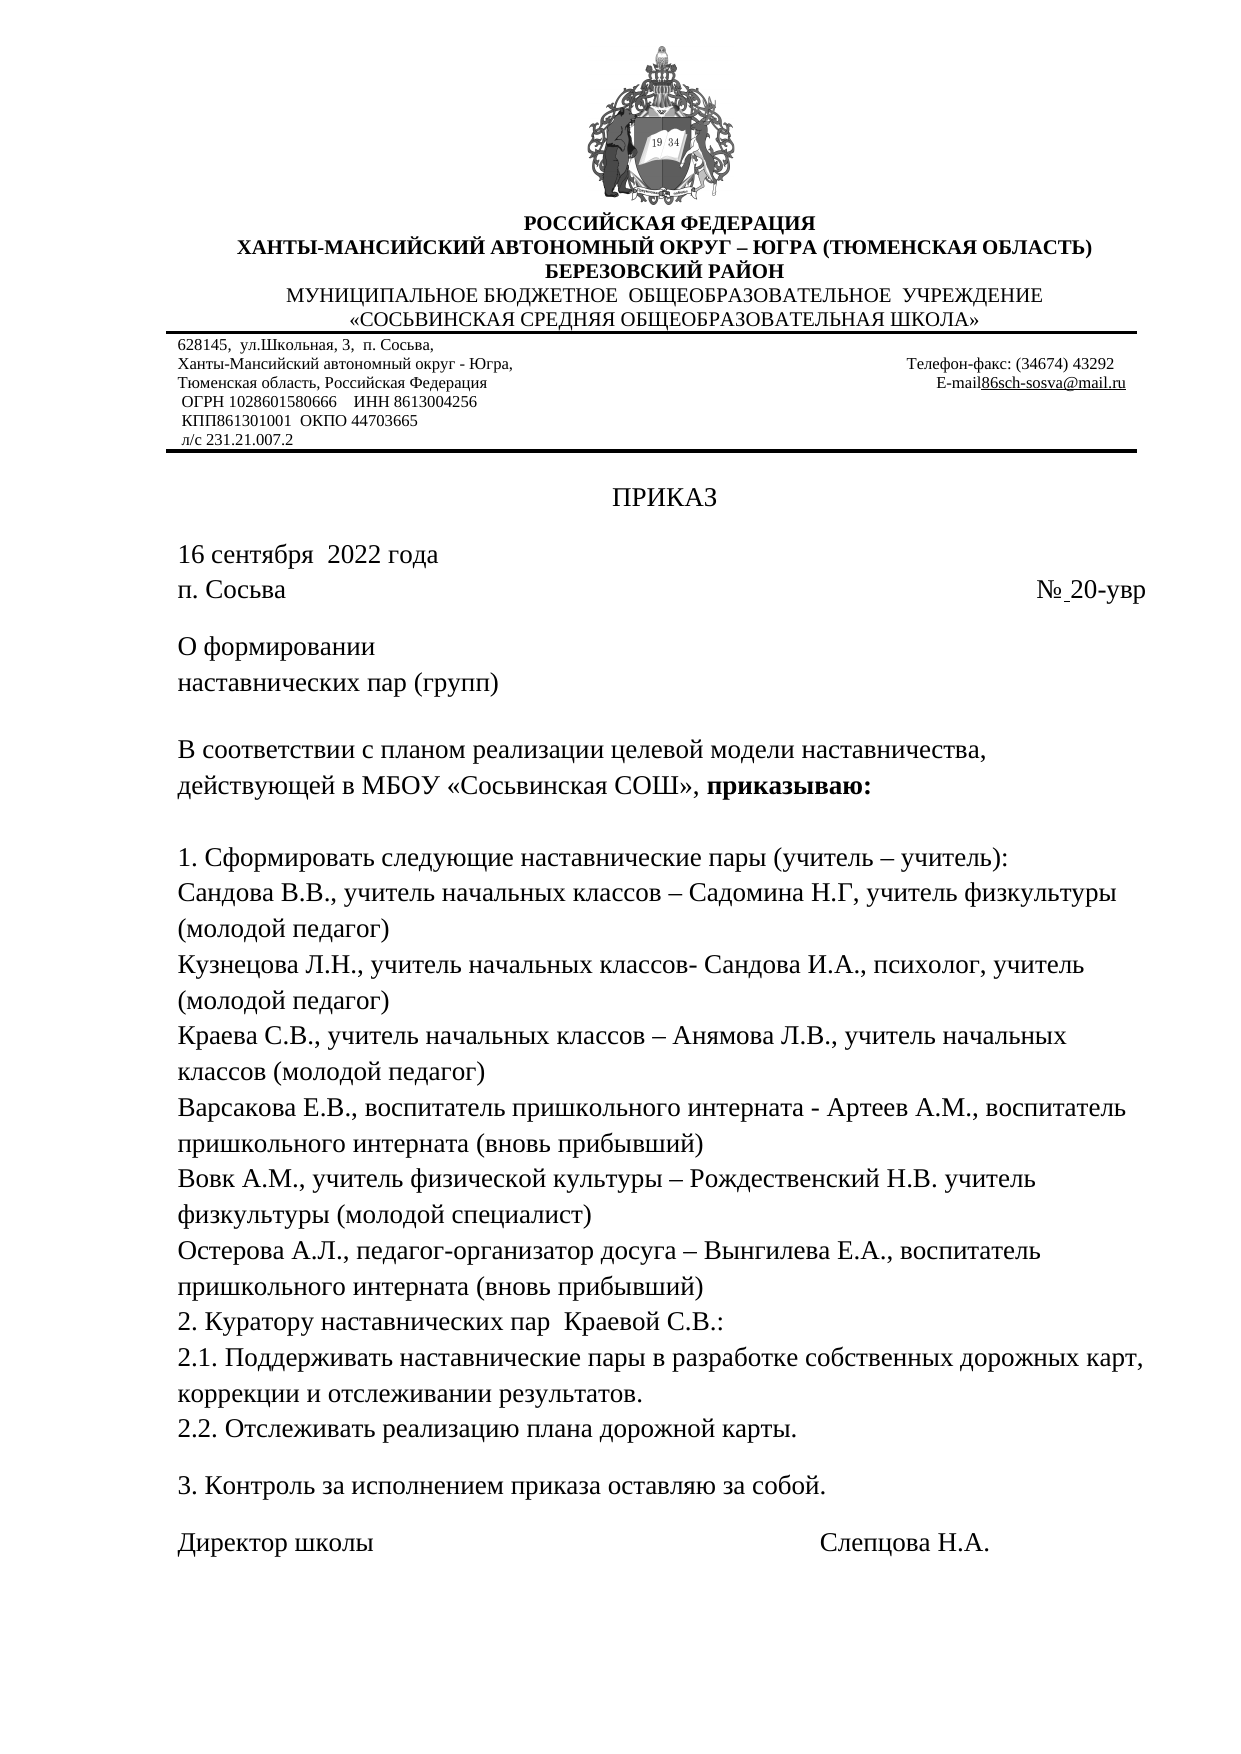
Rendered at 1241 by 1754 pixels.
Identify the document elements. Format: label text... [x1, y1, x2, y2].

table_header 628145, ул.Школьная, 3, п. Сосьва, Ханты-Мансийский автономный округ - Югра, Тюменская область, Российская Федерация ОГРН 1028601580666 ИНН 8613004256 КПП861301001 ОКПО 44703665 л/с 231.21.007.2 [166, 334, 709, 449]
text п. Сосьва № 20-увр [177, 573, 1152, 604]
text Директор школы Слепцова Н.А. [177, 1526, 1152, 1557]
text О формировании [177, 630, 1152, 661]
text 1. Сформировать следующие наставнические пары (учитель – учитель): [177, 841, 1152, 872]
text ПРИКАЗ [177, 481, 1152, 512]
text МУНИЦИПАЛЬНОЕ БЮДЖЕТНОЕ ОБЩЕОБРАЗОВАТЕЛЬНОЕ УЧРЕЖДЕНИЕ [177, 283, 1152, 307]
text РОССИЙСКАЯ ФЕДЕРАЦИЯ [177, 211, 1152, 235]
text В соответствии с планом реализации целевой модели наставничества, действующей в МБОУ «Сосьвинская СОШ», приказываю: [177, 734, 1152, 801]
text 2.1. Поддерживать наставнические пары в разработке собственных дорожных карт, коррекции и отслеживании результатов. [177, 1341, 1152, 1408]
text Остерова А.Л., педагог-организатор досуга – Вынгилева Е.А., воспитатель пришкольного интерната (вновь прибывший) [177, 1234, 1152, 1301]
text Варсакова Е.В., воспитатель пришкольного интерната - Артеев А.М., воспитатель пришкольного интерната (вновь прибывший) [177, 1091, 1152, 1158]
text 2.2. Отслеживать реализацию плана дорожной карты. [177, 1412, 1152, 1444]
text 2. Куратору наставнических пар Краевой С.В.: [177, 1305, 1152, 1336]
text ХАНТЫ-МАНСИЙСКИЙ АВТОНОМНЫЙ ОКРУГ – ЮГРА (ТЮМЕНСКАЯ ОБЛАСТЬ) [177, 235, 1152, 259]
table_header Телефон-факс: (34674) 43292 Е-mail86sch-sosva@mail.ru [709, 334, 1137, 449]
text БЕРЕЗОВСКИЙ РАЙОН [177, 259, 1152, 283]
text Вовк А.М., учитель физической культуры – Рождественский Н.В. учитель физкультуры (молодой специалист) [177, 1162, 1152, 1229]
text Сандова В.В., учитель начальных классов – Садомина Н.Г, учитель физкультуры (молодой педагог) [177, 877, 1152, 943]
text 3. Контроль за исполнением приказа оставляю за собой. [177, 1469, 1152, 1500]
text 16 сентября 2022 года [177, 538, 1152, 569]
text наставнических пар (групп) [177, 666, 1152, 697]
text «СОСЬВИНСКАЯ СРЕДНЯЯ ОБЩЕОБРАЗОВАТЕЛЬНАЯ ШКОЛА» [177, 307, 1152, 331]
text Краева С.В., учитель начальных классов – Анямова Л.В., учитель начальных классов (молодой педагог) [177, 1019, 1152, 1086]
text Кузнецова Л.Н., учитель начальных классов- Сандова И.А., психолог, учитель (молодой педагог) [177, 948, 1152, 1015]
